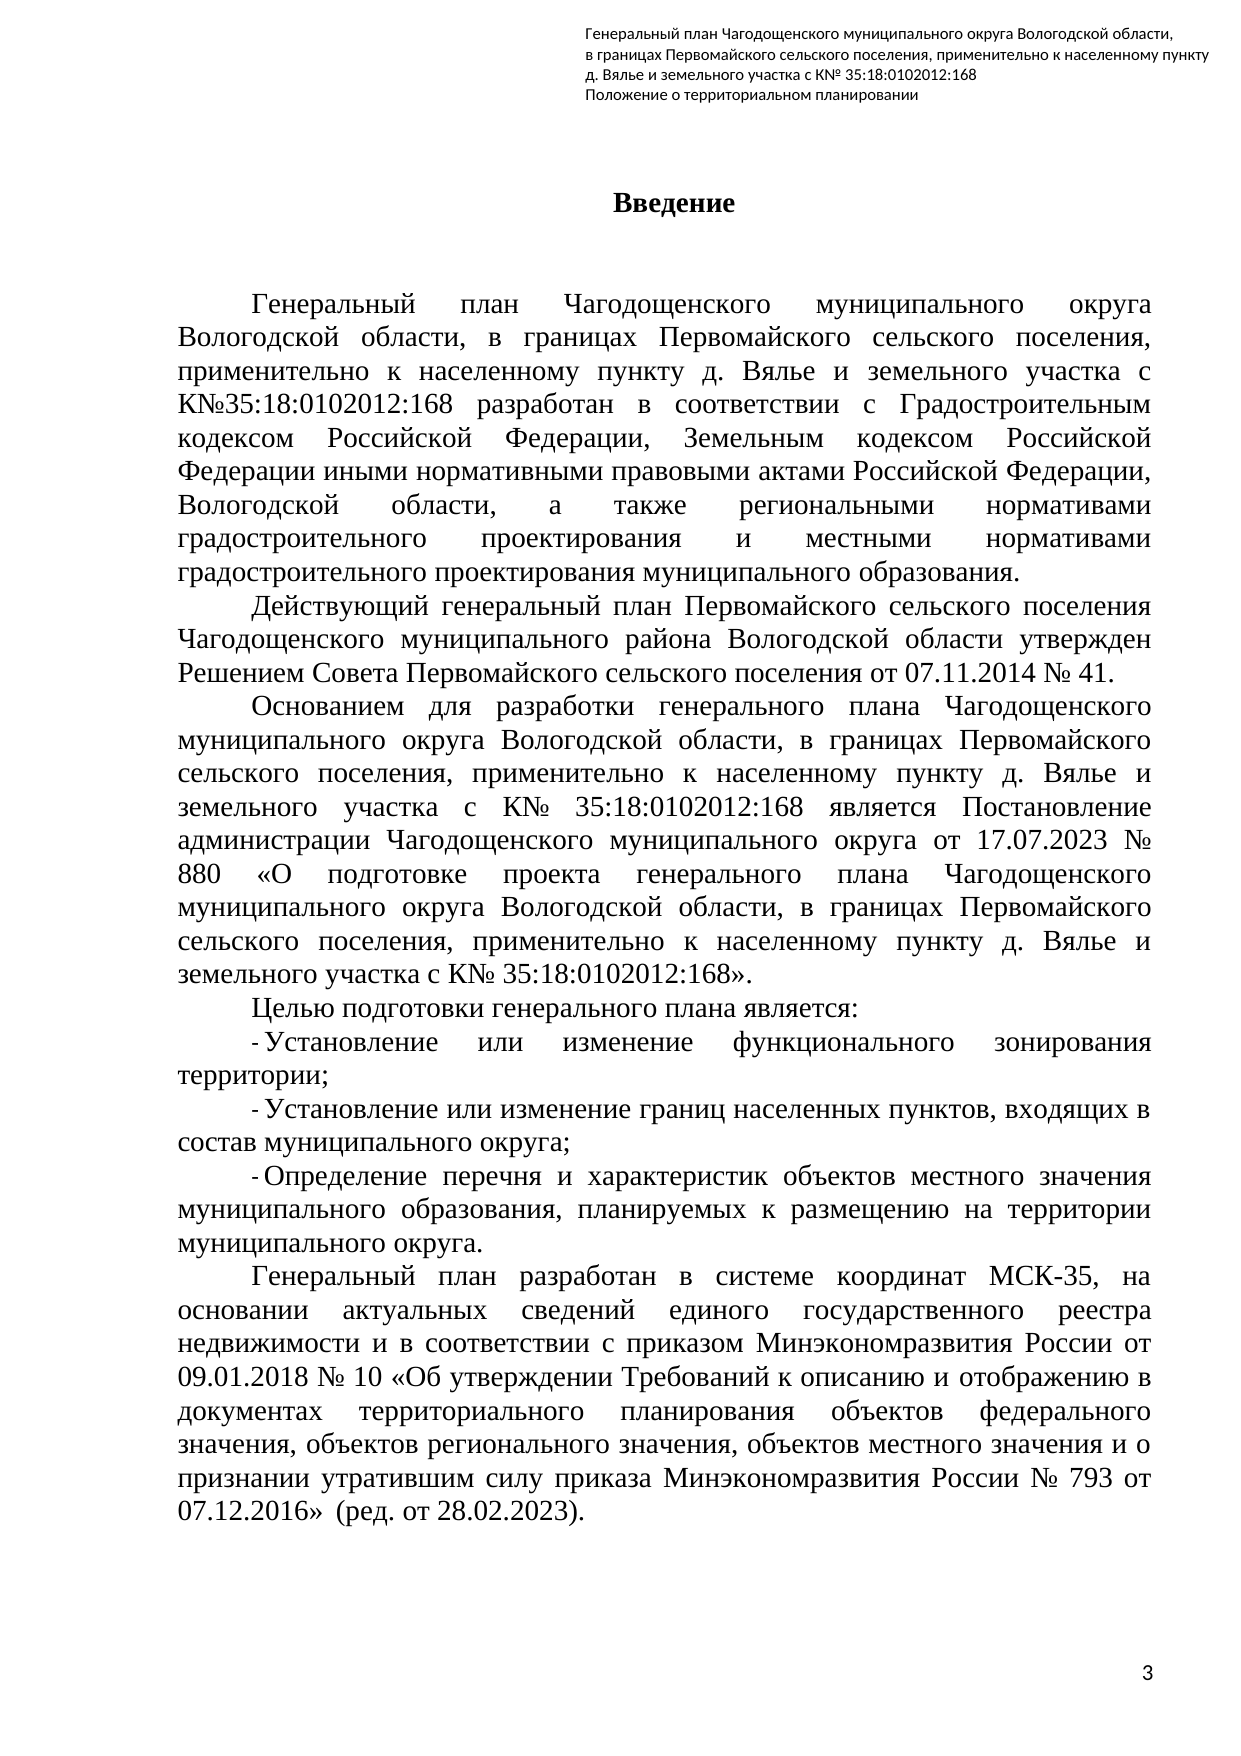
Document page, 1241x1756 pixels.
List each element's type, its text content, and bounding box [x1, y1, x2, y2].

text Генеральный план Чагодощенского муниципального округа Вологодской области, в границах Первомайского сельского поселения, применительно к населенному пункту д. Вялье и земельного участка с К№35:18:0102012:168 разработан в соответствии с Градостроительным кодексом Российской Федерации, Земельным кодексом Российской Федерации иными нормативными правовыми актами Российской Федерации, Вологодской области, а также региональными нормативами градостроительного проектирования и местными нормативами градостроительного проектирования муниципального образования. [177, 286, 1152, 588]
subtitle Введение [214, 185, 1134, 219]
list Установление или изменение функционального зонирования территории; [177, 1024, 1152, 1091]
list Определение перечня и характеристик объектов местного значения муниципального образования, планируемых к размещению на территории муниципального округа. [177, 1158, 1152, 1258]
text Целью подготовки генерального плана является: [177, 990, 1152, 1024]
text Основанием для разработки генерального плана Чагодощенского муниципального округа Вологодской области, в границах Первомайского сельского поселения, применительно к населенному пункту д. Вялье и земельного участка с К№ 35:18:0102012:168 является Постановление администрации Чагодощенского муниципального округа от 17.07.2023 № 880 «О подготовке проекта генерального плана Чагодощенского муниципального округа Вологодской области, в границах Первомайского сельского поселения, применительно к населенному пункту д. Вялье и земельного участка с К№ 35:18:0102012:168». [177, 688, 1152, 990]
list Установление или изменение границ населенных пунктов, входящих в состав муниципального округа; [177, 1091, 1152, 1158]
text Действующий генеральный план Первомайского сельского поселения Чагодощенского муниципального района Вологодской области утвержден Решением Совета Первомайского сельского поселения от 07.11.2014 № 41. [177, 588, 1152, 688]
text Генеральный план разработан в системе координат МСК-35, на основании актуальных сведений единого государственного реестра недвижимости и в соответствии с приказом Минэкономразвития России от 09.01.2018 № 10 «Об утверждении Требований к описанию и отображению в документах территориального планирования объектов федерального значения, объектов регионального значения, объектов местного значения и о признании утратившим силу приказа Минэкономразвития России № 793 от 07.12.2016» (ред. от 28.02.2023). [177, 1258, 1152, 1527]
